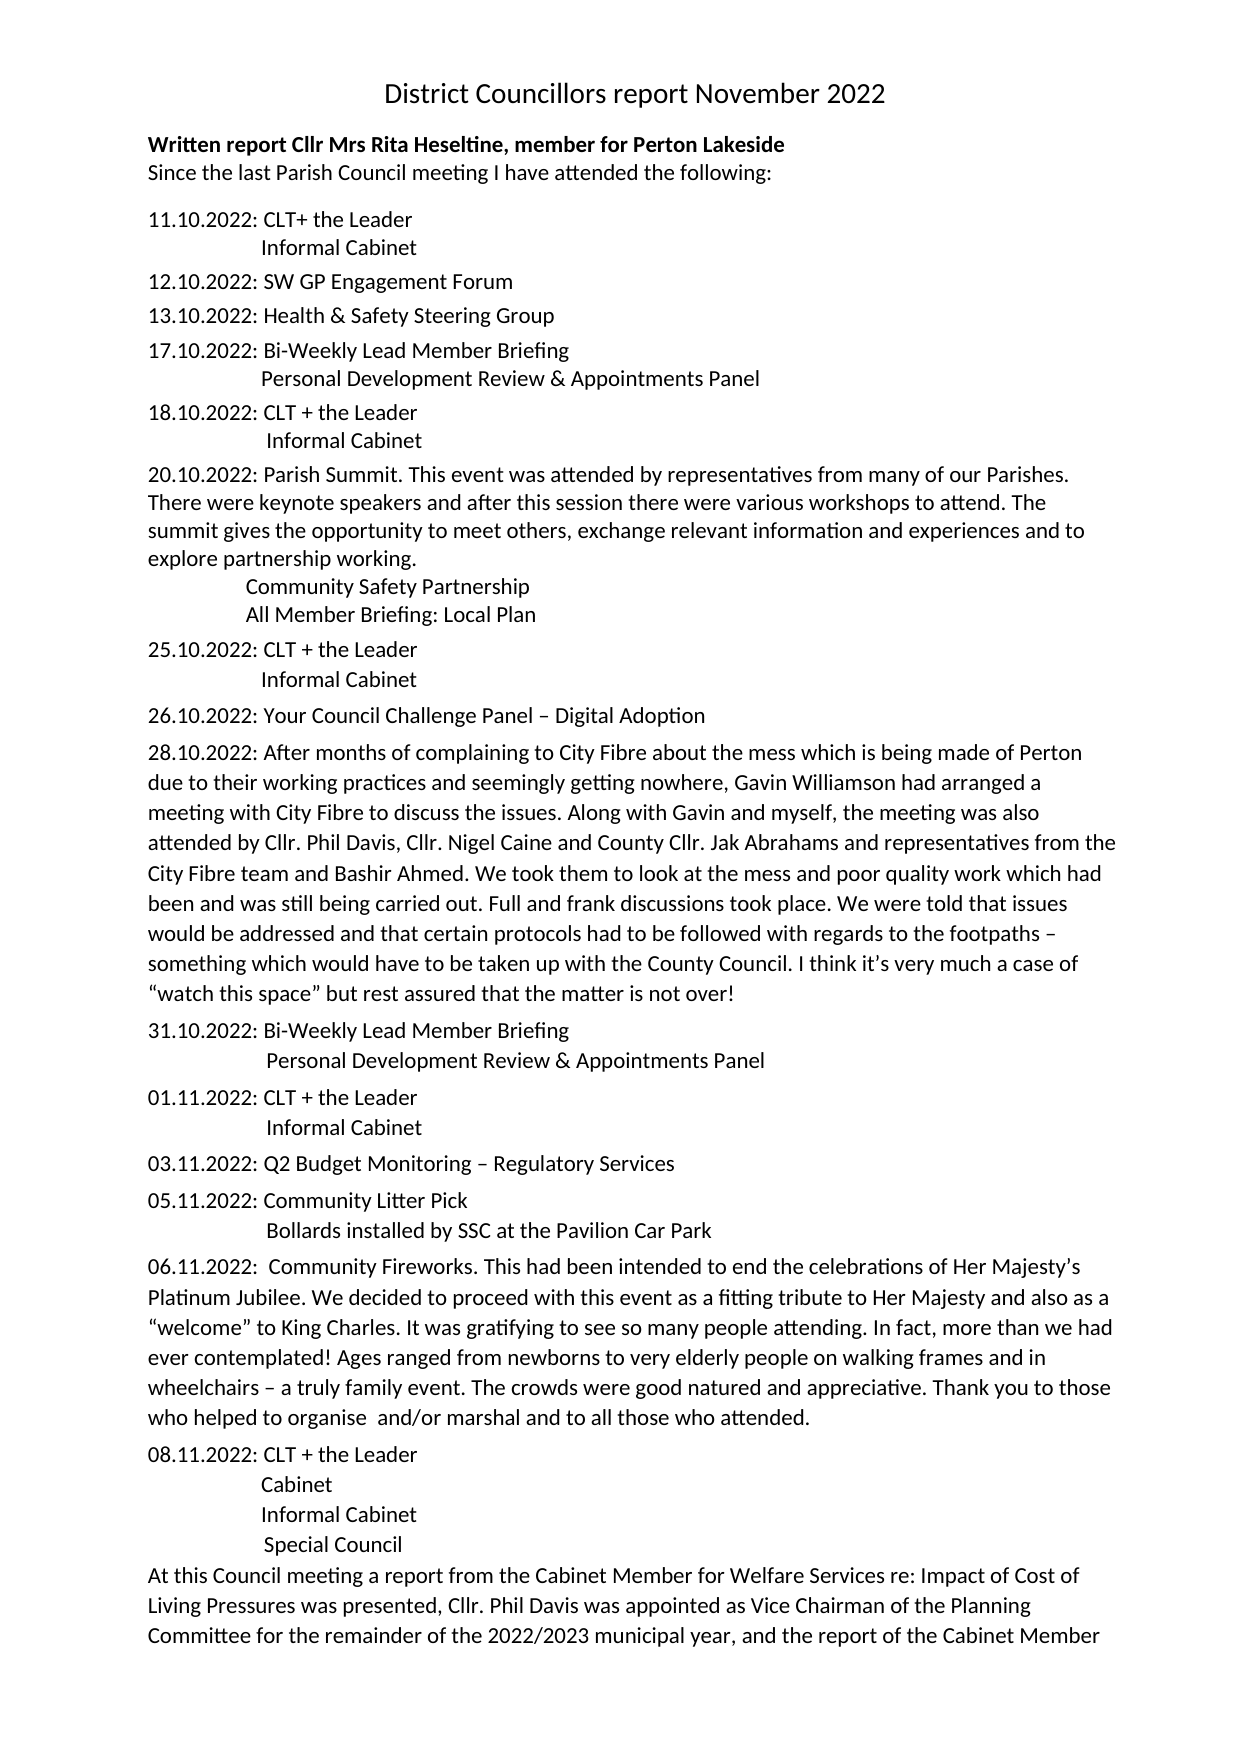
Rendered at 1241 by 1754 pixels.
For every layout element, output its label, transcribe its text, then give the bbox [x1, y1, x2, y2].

text Informal Cabinet [148, 1113, 1122, 1141]
text 12.10.2022: SW GP Engagement Forum [148, 267, 1122, 295]
text 25.10.2022: CLT + the Leader [148, 635, 1122, 663]
text 11.10.2022: CLT+ the Leader [148, 205, 1122, 233]
text Cabinet [148, 1470, 1122, 1498]
text 01.11.2022: CLT + the Leader [148, 1083, 1122, 1111]
text Since the last Parish Council meeting I have attended the following: [148, 158, 1122, 186]
text 31.10.2022: Bi-Weekly Lead Member Briefing [148, 1016, 1122, 1044]
text Written report Cllr Mrs Rita Heseltine, member for Perton Lakeside [148, 130, 1122, 158]
text All Member Briefing: Local Plan [148, 601, 1122, 628]
text Informal Cabinet [148, 426, 1122, 454]
text 06.11.2022: Community Fireworks. This had been intended to end the celebrations of Her Majesty’s Platinum Jubilee. We decided to proceed with this event as a fitting tribute to Her Majesty and also as a “welcome” to King Charles. It was gratifying to see so many people attending. In fact, more than we had ever contemplated! Ages ranged from newborns to very elderly people on walking frames and in wheelchairs – a truly family event. The crowds were good natured and appreciative. Thank you to those who helped to organise and/or marshal and to all those who attended. [148, 1252, 1122, 1432]
text 13.10.2022: Health & Safety Steering Group [148, 302, 1122, 329]
text 18.10.2022: CLT + the Leader [148, 398, 1122, 426]
text Informal Cabinet [148, 665, 1122, 693]
text Personal Development Review & Appointments Panel [148, 364, 1122, 392]
text Community Safety Partnership [148, 572, 1122, 601]
text 08.11.2022: CLT + the Leader [148, 1440, 1122, 1468]
text Special Council [223, 1531, 1122, 1559]
text Informal Cabinet [148, 233, 1122, 261]
text 03.11.2022: Q2 Budget Monitoring – Regulatory Services [148, 1149, 1122, 1177]
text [148, 1561, 1122, 1649]
text 26.10.2022: Your Council Challenge Panel – Digital Adoption [148, 701, 1122, 729]
text 28.10.2022: After months of complaining to City Fibre about the mess which is being made of Perton due to their working practices and seemingly getting nowhere, Gavin Williamson had arranged a meeting with City Fibre to discuss the issues. Along with Gavin and myself, the meeting was also attended by Cllr. Phil Davis, Cllr. Nigel Caine and County Cllr. Jak Abrahams and representatives from the City Fibre team and Bashir Ahmed. We took them to look at the mess and poor quality work which had been and was still being carried out. Full and frank discussions took place. We were told that issues would be addressed and that certain protocols had to be followed with regards to the footpaths – something which would have to be taken up with the County Council. I think it’s very much a case of “watch this space” but rest assured that the matter is not over! [148, 738, 1122, 1008]
text District Councillors report November 2022 [148, 75, 1122, 111]
text 17.10.2022: Bi-Weekly Lead Member Briefing [148, 336, 1122, 364]
text 05.11.2022: Community Litter Pick [148, 1186, 1122, 1214]
text 20.10.2022: Parish Summit. This event was attended by representatives from many of our Parishes. There were keynote speakers and after this session there were various workshops to attend. The summit gives the opportunity to meet others, exchange relevant information and experiences and to explore partnership working. [148, 460, 1122, 572]
text Informal Cabinet [148, 1500, 1122, 1528]
text Personal Development Review & Appointments Panel [148, 1046, 1122, 1074]
text Bollards installed by SSC at the Pavilion Car Park [148, 1216, 1122, 1244]
